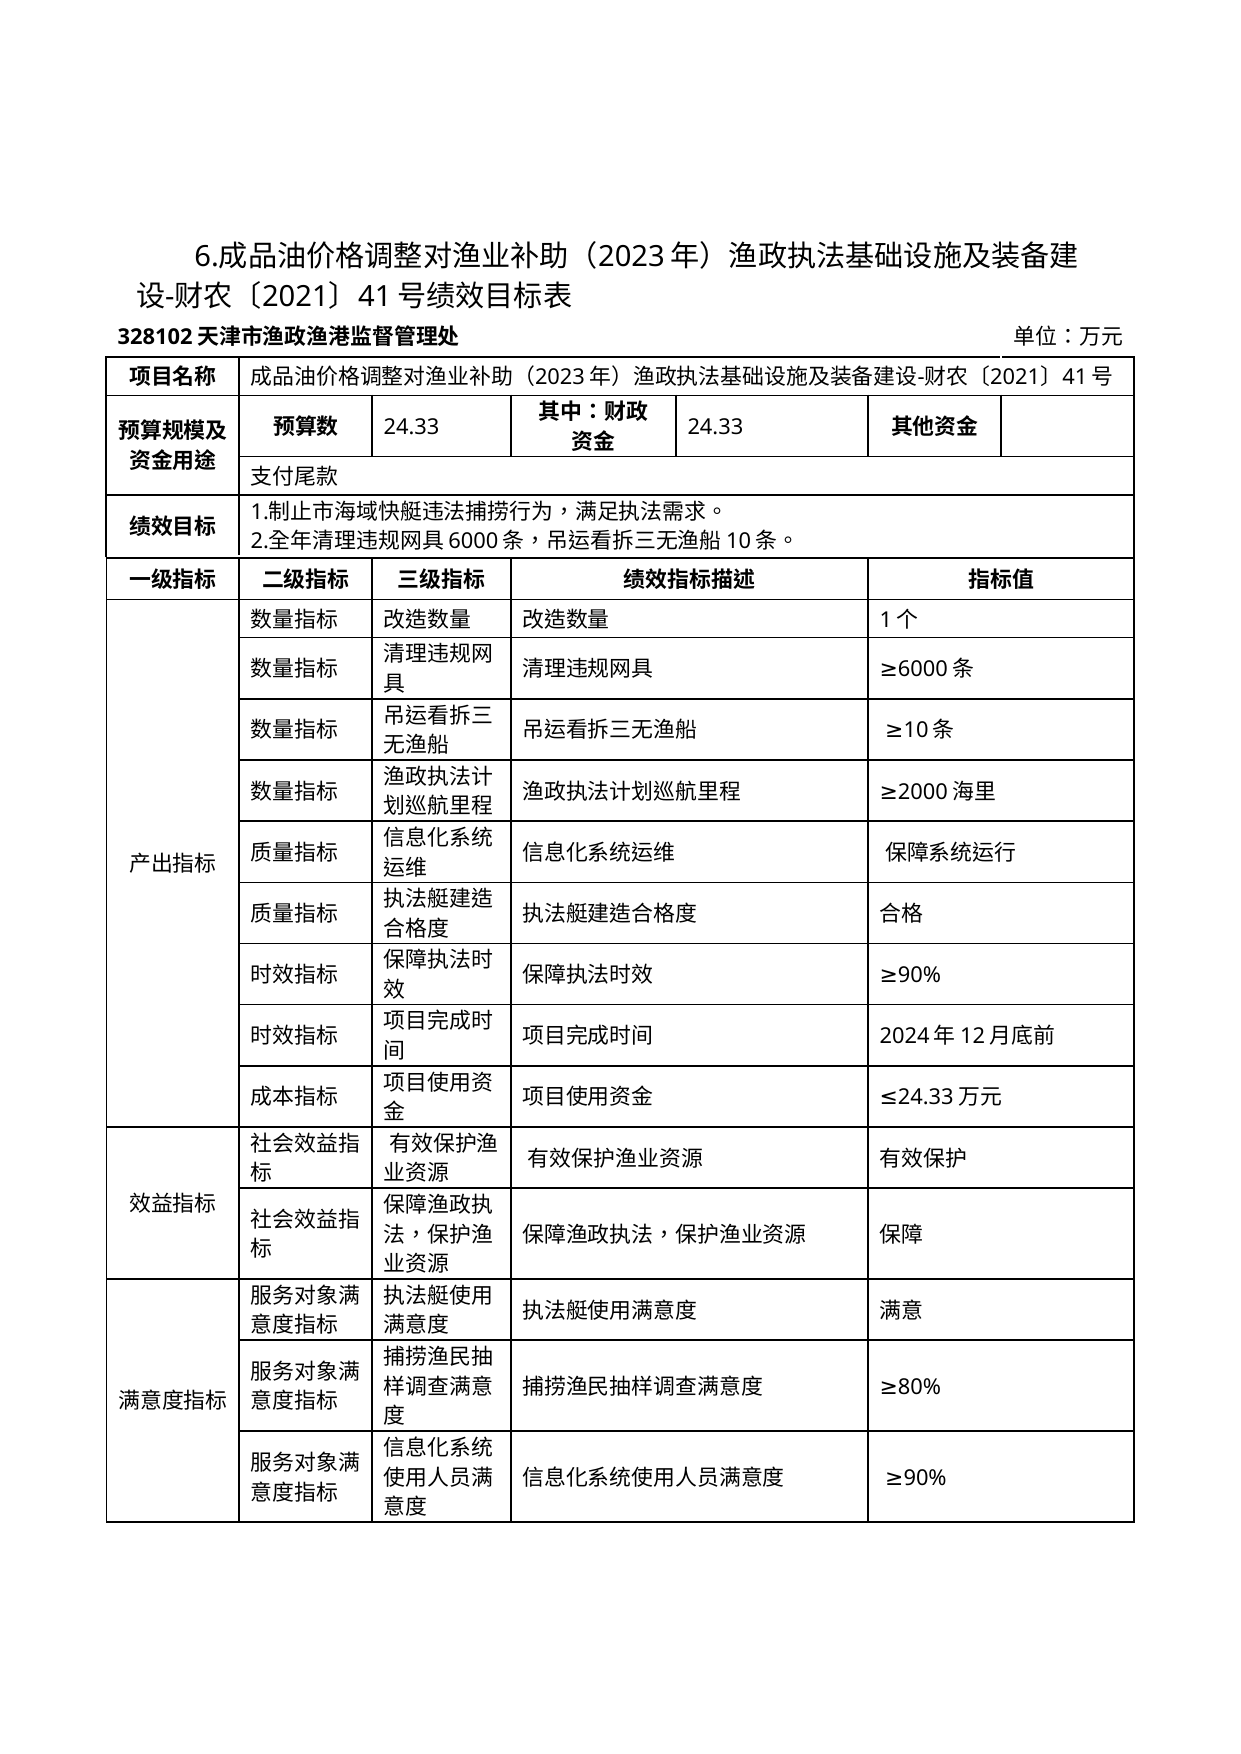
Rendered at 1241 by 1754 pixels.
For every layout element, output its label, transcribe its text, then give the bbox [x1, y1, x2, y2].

table_cell 成品油价格调整对渔业补助（2023年）渔政执法基础设施及装备建设-财农〔2021〕41号 [240, 358, 1133, 394]
table_cell 预算数 [240, 396, 371, 456]
table_cell 保障执法时效 [373, 944, 510, 1004]
table_cell 执法艇使用满意度 [512, 1280, 867, 1339]
table_header 指标值 [869, 559, 1133, 598]
table_cell 清理违规网具 [512, 638, 867, 698]
table_cell 信息化系统运维 [512, 822, 867, 881]
table_cell 其他资金 [869, 396, 1000, 456]
table_header 三级指标 [373, 559, 510, 598]
table_cell 服务对象满意度指标 [240, 1280, 371, 1339]
table_cell 改造数量 [373, 600, 510, 637]
table_cell 数量指标 [240, 638, 371, 698]
table_cell 信息化系统使用人员满意度 [373, 1432, 510, 1521]
table_header 绩效指标描述 [512, 559, 867, 598]
table_cell ≥2000海里 [869, 761, 1133, 820]
table_cell 质量指标 [240, 822, 371, 881]
table_cell 时效指标 [240, 944, 371, 1004]
table_cell 项目使用资金 [512, 1067, 867, 1126]
table_cell 数量指标 [240, 600, 371, 637]
table_cell 信息化系统运维 [373, 822, 510, 881]
table_cell 项目完成时间 [373, 1005, 510, 1065]
table_cell 绩效目标 [107, 496, 238, 555]
table_cell 1个 [869, 600, 1133, 637]
table_cell 1.制止市海域快艇违法捕捞行为，满足执法需求。 2.全年清理违规网具6000条，吊运看拆三无渔船10条。 [240, 496, 1133, 555]
table_cell 执法艇建造合格度 [512, 883, 867, 943]
table_header 一级指标 [107, 559, 238, 598]
table_cell 成本指标 [240, 1067, 371, 1126]
table_cell 保障渔政执法，保护渔业资源 [512, 1189, 867, 1278]
table_cell 有效保护 [869, 1128, 1133, 1187]
table_cell 服务对象满意度指标 [240, 1341, 371, 1430]
table_cell 吊运看拆三无渔船 [373, 700, 510, 759]
table_cell 信息化系统使用人员满意度 [512, 1432, 867, 1521]
table_cell 项目使用资金 [373, 1067, 510, 1126]
table_cell 其中：财政 资金 [512, 396, 675, 456]
table_cell [1002, 396, 1133, 456]
table_cell 时效指标 [240, 1005, 371, 1065]
table_cell 项目完成时间 [512, 1005, 867, 1065]
table_cell 执法艇使用满意度 [373, 1280, 510, 1339]
table_header 二级指标 [240, 559, 371, 598]
table_cell 项目名称 [107, 358, 238, 394]
table_cell 保障系统运行 [869, 822, 1133, 881]
table_cell ≥90% [869, 944, 1133, 1004]
table_cell 支付尾款 [240, 457, 1133, 494]
table_cell ≥80% [869, 1341, 1133, 1430]
table_cell ≥10条 [869, 700, 1133, 759]
table_cell 执法艇建造合格度 [373, 883, 510, 943]
table_cell 数量指标 [240, 761, 371, 820]
table_header 单位：万元 [1002, 316, 1133, 356]
table_cell 有效保护渔业资源 [512, 1128, 867, 1187]
table_cell 质量指标 [240, 883, 371, 943]
table_cell 产出指标 [107, 600, 238, 1126]
table_cell 数量指标 [240, 700, 371, 759]
table_cell 社会效益指标 [240, 1128, 371, 1187]
table_cell 满意度指标 [107, 1280, 238, 1521]
table_cell 捕捞渔民抽样调查满意度 [373, 1341, 510, 1430]
table_cell 预算规模及资金用途 [107, 396, 238, 494]
table_cell 清理违规网具 [373, 638, 510, 698]
table_header 328102天津市渔政渔港监督管理处 [107, 316, 1000, 356]
table_cell 渔政执法计划巡航里程 [373, 761, 510, 820]
table_cell 2024年12月底前 [869, 1005, 1133, 1065]
table_cell 吊运看拆三无渔船 [512, 700, 867, 759]
table_cell 满意 [869, 1280, 1133, 1339]
table_cell 保障执法时效 [512, 944, 867, 1004]
table_cell 合格 [869, 883, 1133, 943]
table_cell 24.33 [373, 396, 510, 456]
table_cell 保障 [869, 1189, 1133, 1278]
text 6.成品油价格调整对渔业补助（2023年）渔政执法基础设施及装备建设-财农〔2021〕41号绩效目标表 [136, 235, 1104, 315]
table_cell ≥6000条 [869, 638, 1133, 698]
table_cell 捕捞渔民抽样调查满意度 [512, 1341, 867, 1430]
table_cell 服务对象满意度指标 [240, 1432, 371, 1521]
table_cell 社会效益指标 [240, 1189, 371, 1278]
table_cell 有效保护渔业资源 [373, 1128, 510, 1187]
table_cell 保障渔政执法，保护渔业资源 [373, 1189, 510, 1278]
table_cell 24.33 [677, 396, 867, 456]
table_cell ≥90% [869, 1432, 1133, 1521]
table_cell 效益指标 [107, 1128, 238, 1278]
table_cell ≤24.33万元 [869, 1067, 1133, 1126]
table_cell 渔政执法计划巡航里程 [512, 761, 867, 820]
table_cell 改造数量 [512, 600, 867, 637]
